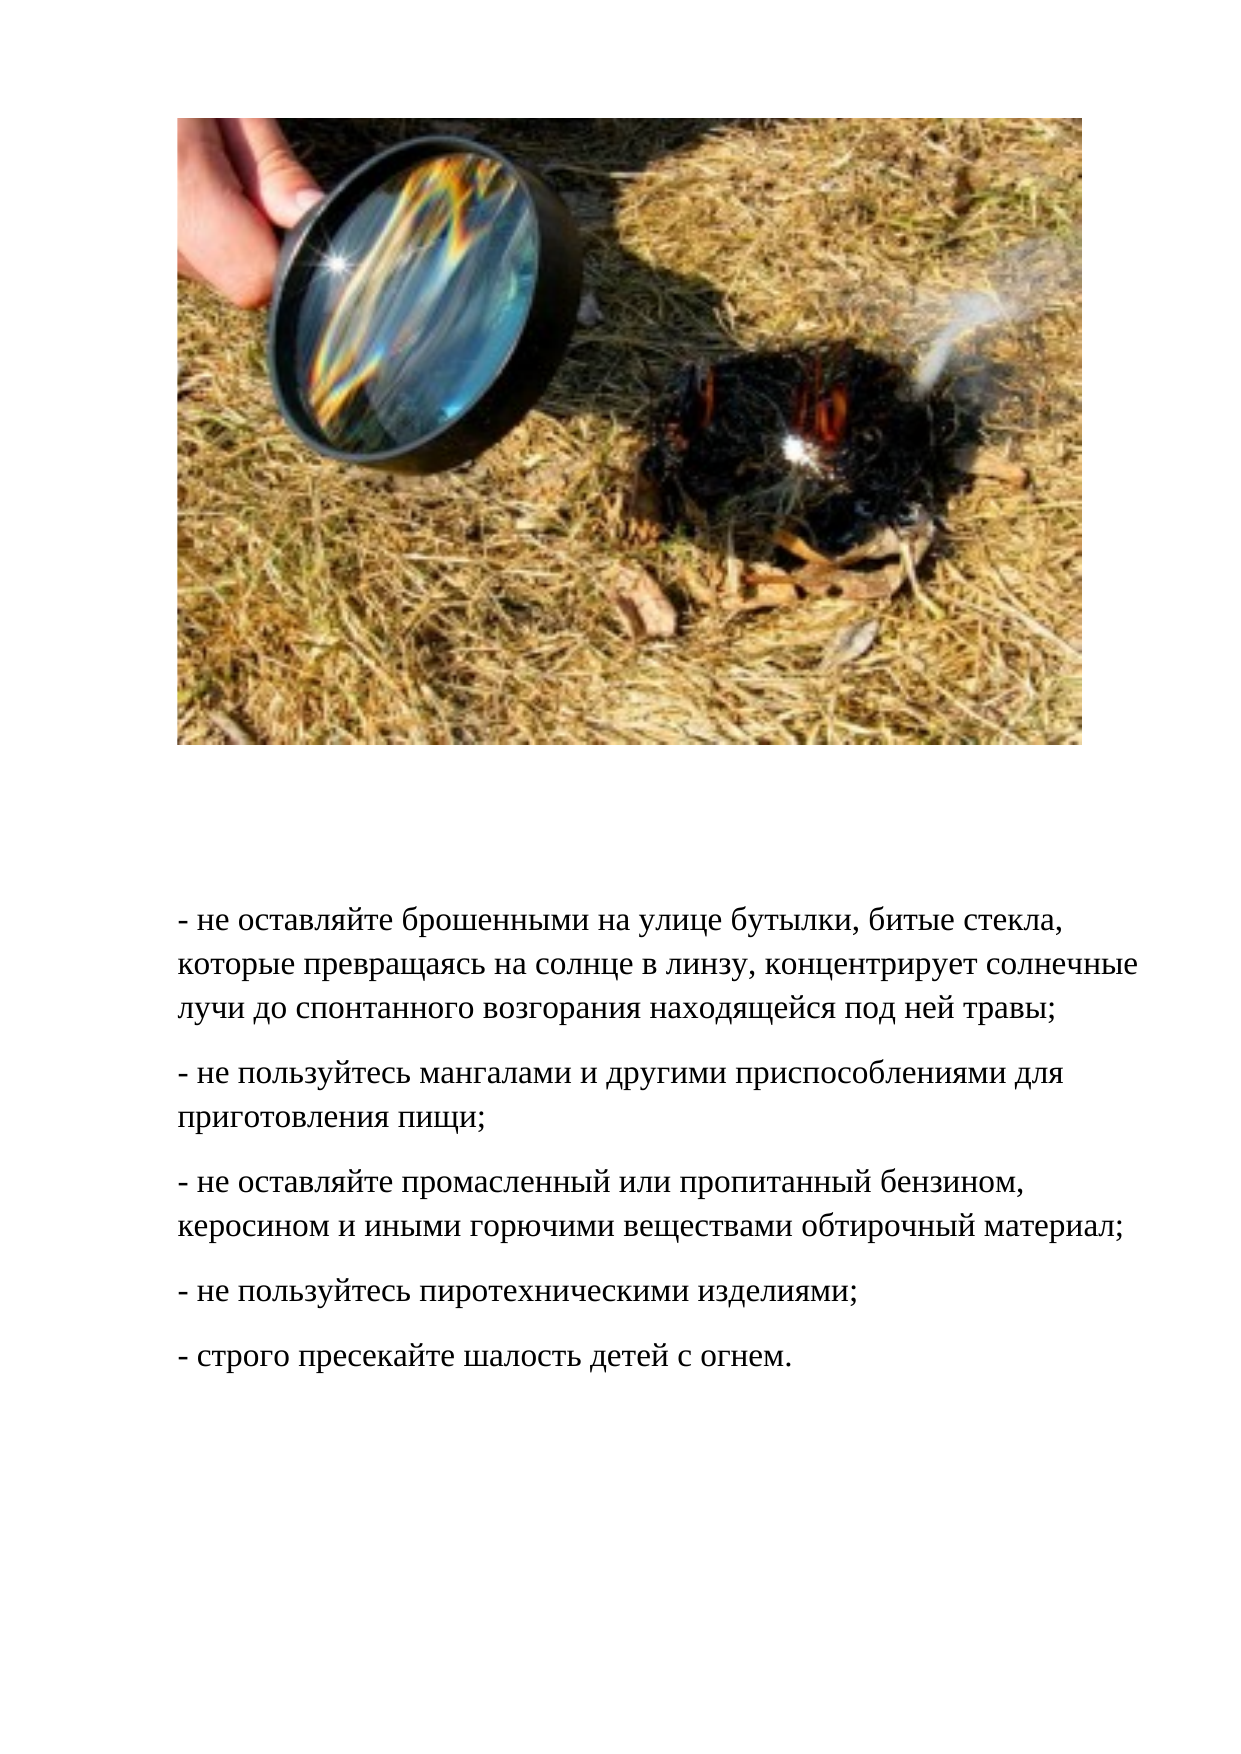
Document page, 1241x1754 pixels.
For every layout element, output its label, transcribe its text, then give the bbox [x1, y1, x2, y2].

text - строго пресекайте шалость детей с огнем. [177, 1335, 1152, 1374]
text - не пользуйтесь пиротехническими изделиями; [177, 1270, 1152, 1309]
text - не пользуйтесь мангалами и другими приспособлениями для приготовления пищи; [177, 1052, 1152, 1135]
picture [177, 118, 1082, 745]
text - не оставляйте промасленный или пропитанный бензином, керосином и иными горючими веществами обтирочный материал; [177, 1161, 1152, 1244]
text - не оставляйте брошенными на улице бутылки, битые стекла, которые превращаясь на солнце в линзу, концентрирует солнечные лучи до спонтанного возгорания находящейся под ней травы; [177, 899, 1152, 1026]
